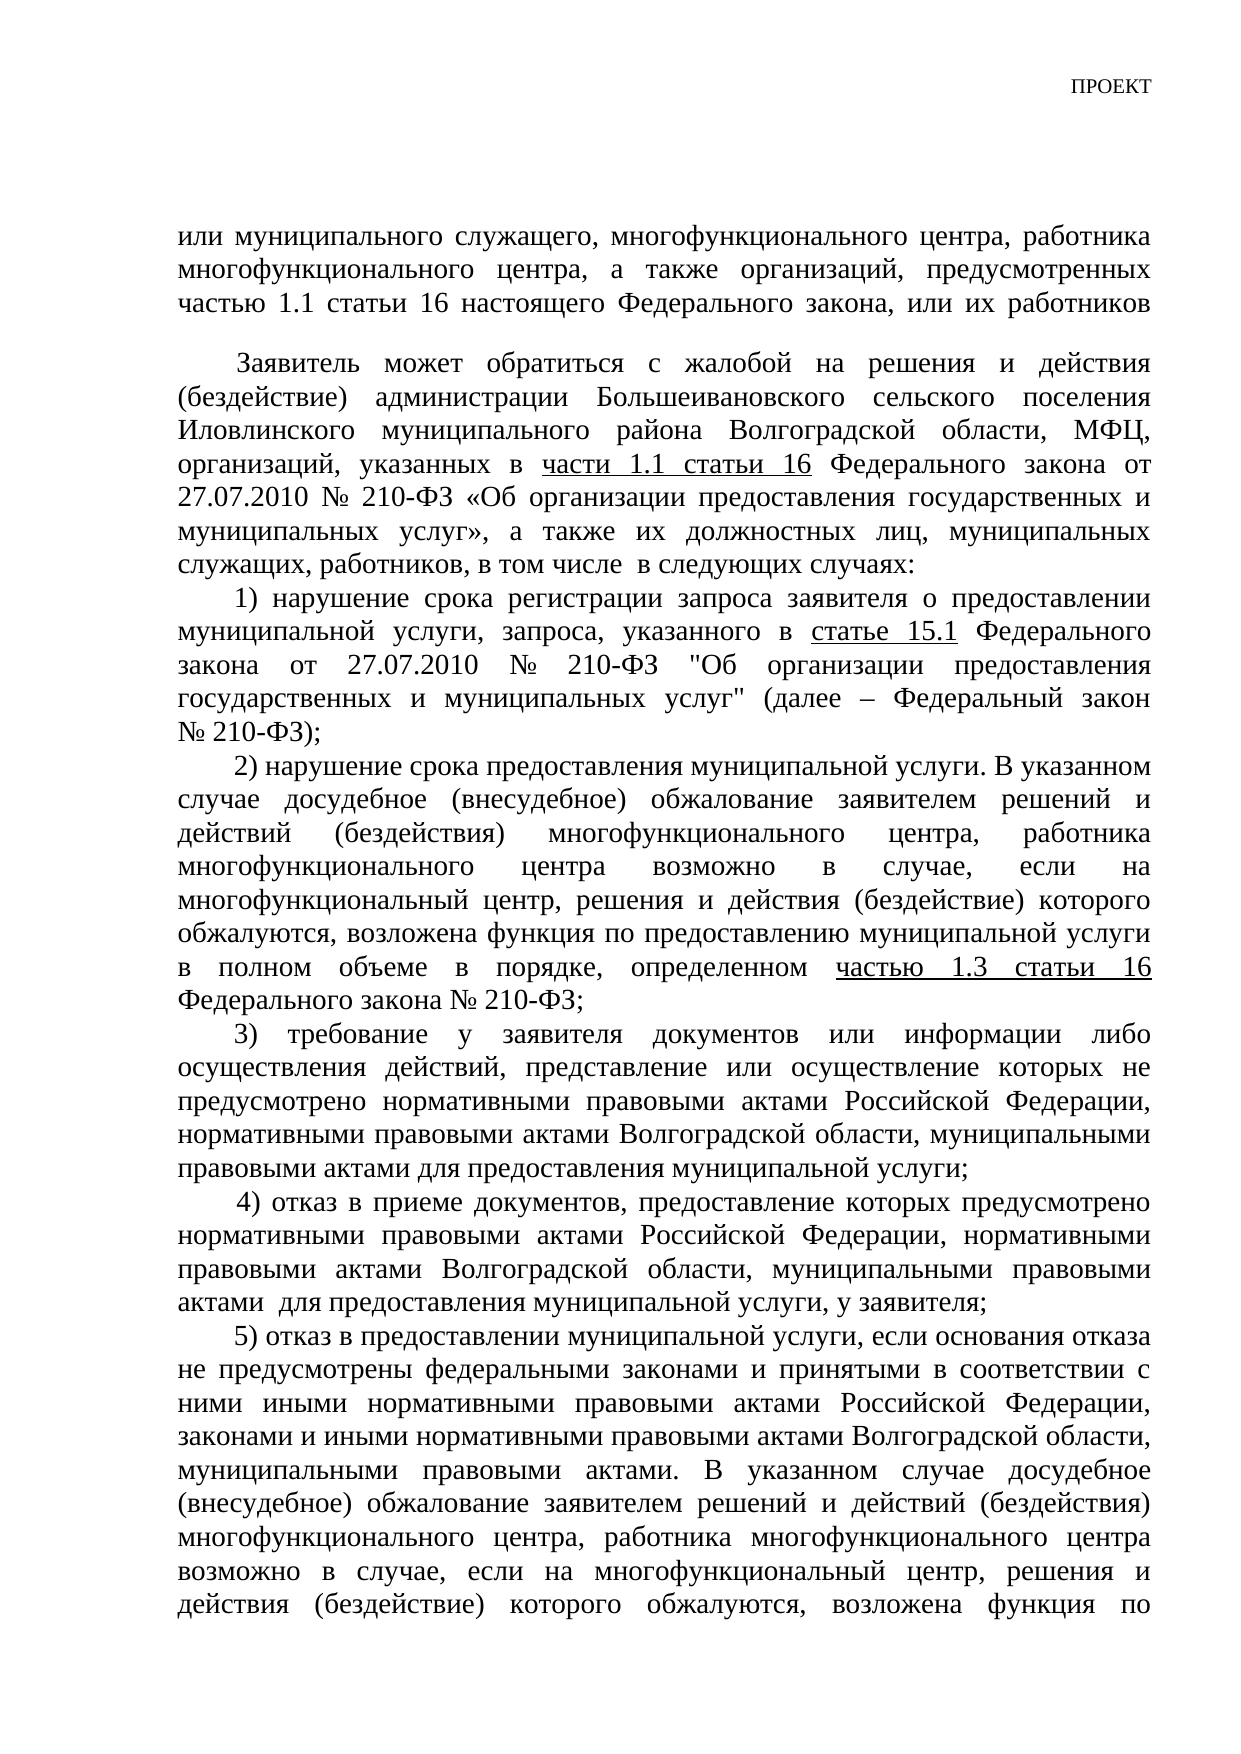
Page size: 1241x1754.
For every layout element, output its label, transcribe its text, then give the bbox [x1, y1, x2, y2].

text 2) нарушение срока предоставления муниципальной услуги. В указанном случае досудебное (внесудебное) обжалование заявителем решений и действий (бездействия) многофункционального центра, работника многофункционального центра возможно в случае, если на многофункциональный центр, решения и действия (бездействие) которого обжалуются, возложена функция по предоставлению муниципальной услуги в полном объеме в порядке, определенном частью 1.3 статьи 16 Федерального закона № 210-ФЗ; [177, 748, 1152, 1016]
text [177, 218, 1152, 345]
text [177, 1318, 1152, 1620]
text Заявитель может обратиться с жалобой на решения и действия (бездействие) администрации Большеивановского сельского поселения Иловлинского муниципального района Волгоградской области, МФЦ, организаций, указанных в части 1.1 статьи 16 Федерального закона от 27.07.2010 № 210-ФЗ «Об организации предоставления государственных и муниципальных услуг», а также их должностных лиц, муниципальных служащих, работников, в том числе в следующих случаях: [177, 345, 1152, 580]
text 3) требование у заявителя документов или информации либо осуществления действий, представление или осуществление которых не предусмотрено нормативными правовыми актами Российской Федерации, нормативными правовыми актами Волгоградской области, муниципальными правовыми актами для предоставления муниципальной услуги; [177, 1016, 1152, 1184]
text 1) нарушение срока регистрации запроса заявителя о предоставлении муниципальной услуги, запроса, указанного в статье 15.1 Федерального закона от 27.07.2010 № 210-ФЗ "Об организации предоставления государственных и муниципальных услуг" (далее – Федеральный закон № 210-ФЗ); [177, 580, 1152, 748]
text 4) отказ в приеме документов, предоставление которых предусмотрено нормативными правовыми актами Российской Федерации, нормативными правовыми актами Волгоградской области, муниципальными правовыми актами для предоставления муниципальной услуги, у заявителя; [177, 1184, 1152, 1318]
